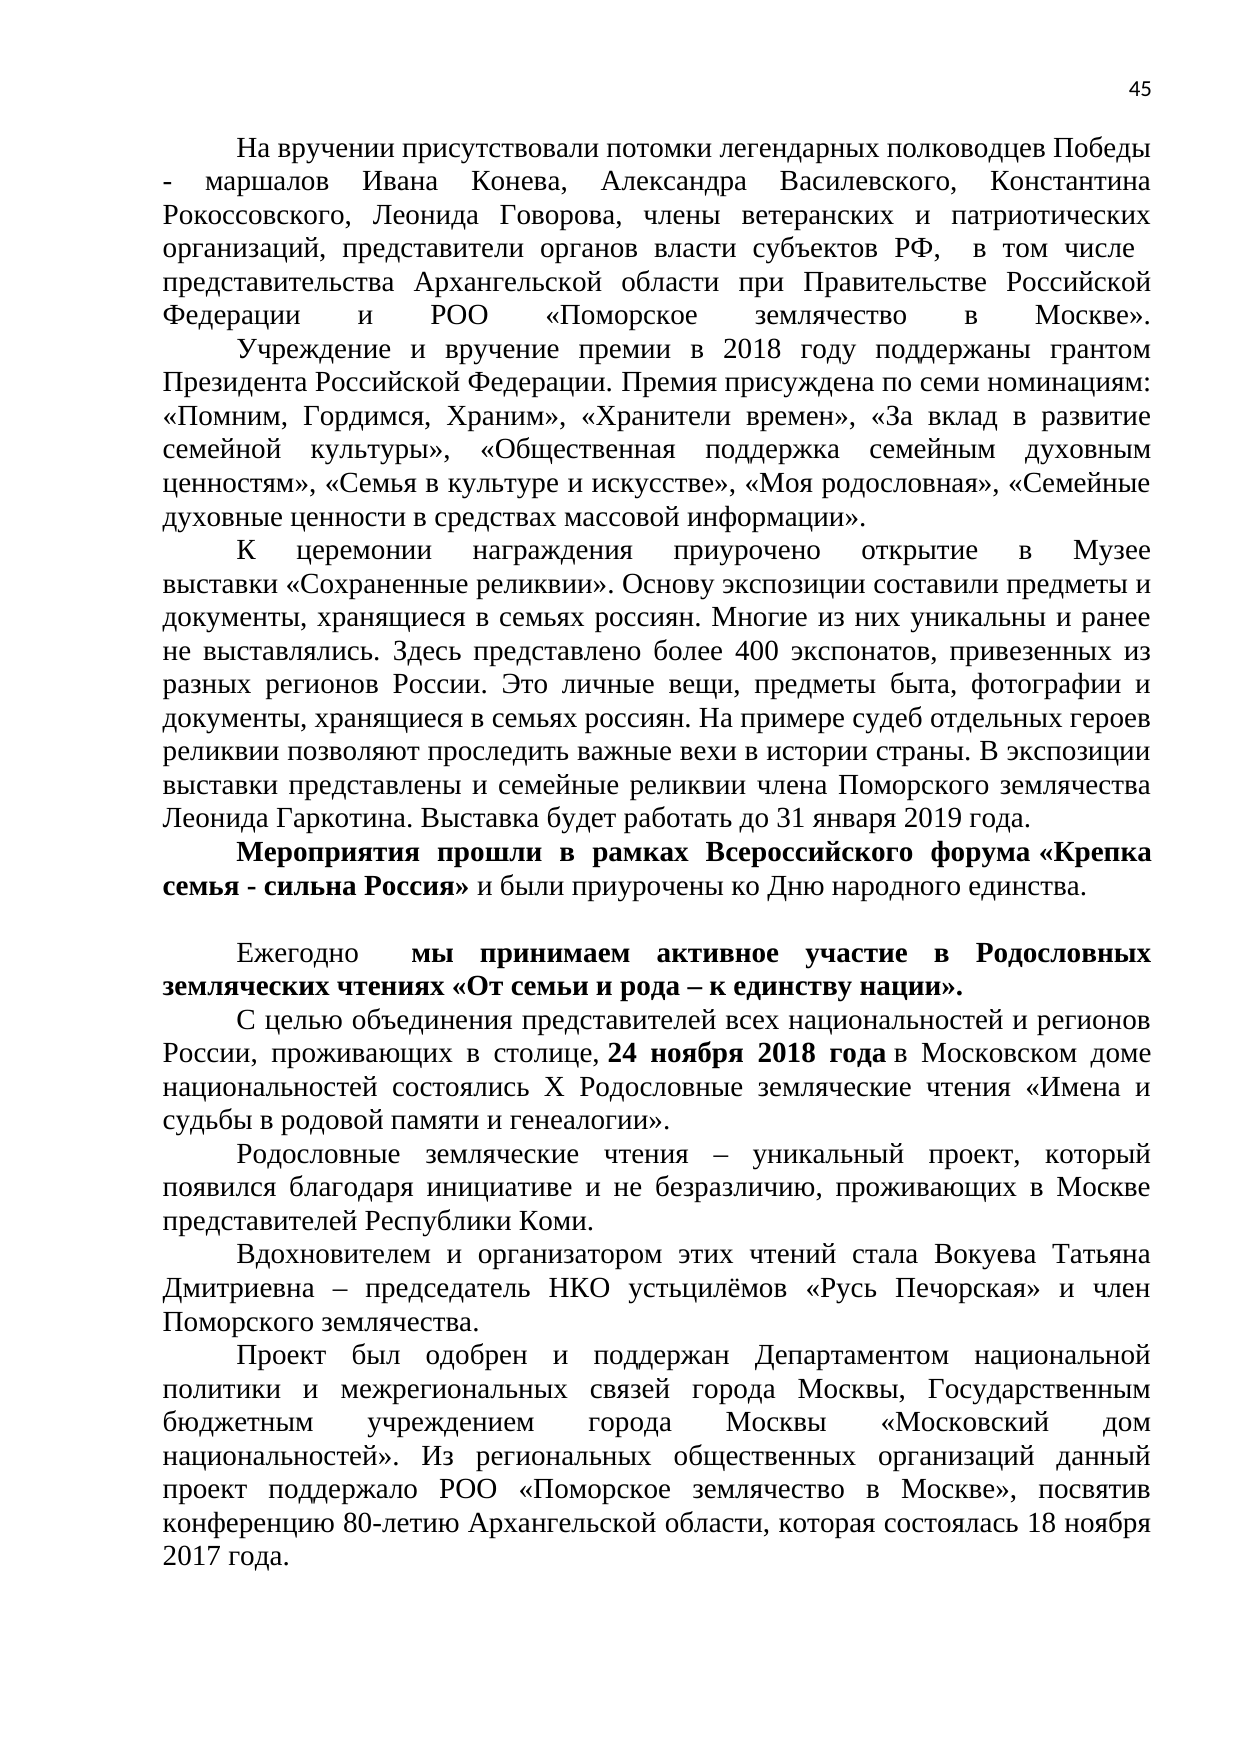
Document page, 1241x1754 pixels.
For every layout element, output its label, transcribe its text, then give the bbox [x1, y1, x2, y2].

text Мероприятия прошли в рамках Всероссийского форума «Крепка семья - сильна Россия» и были приурочены ко Дню народного единства. [162, 834, 1152, 901]
text Родословные земляческие чтения – уникальный проект, который появился благодаря инициативе и не безразличию, проживающих в Москве представителей Республики Коми. [162, 1136, 1152, 1237]
text Проект был одобрен и поддержан Департаментом национальной политики и межрегиональных связей города Москвы, Государственным бюджетным учреждением города Москвы «Московский дом национальностей». Из региональных общественных организаций данный проект поддержало РОО «Поморское землячество в Москве», посвятив конференцию 80-летию Архангельской области, которая состоялась 18 ноября 2017 года. [162, 1337, 1152, 1572]
text С целью объединения представителей всех национальностей и регионов России, проживающих в столице, 24 ноября 2018 года в Московском доме национальностей состоялись X Родословные земляческие чтения «Имена и судьбы в родовой памяти и генеалогии». [162, 1002, 1152, 1136]
text К церемонии награждения приурочено открытие в Музее выставки «Сохраненные реликвии». Основу экспозиции составили предметы и документы, хранящиеся в семьях россиян. Многие из них уникальны и ранее не выставлялись. Здесь представлено более 400 экспонатов, привезенных из разных регионов России. Это личные вещи, предметы быта, фотографии и документы, хранящиеся в семьях россиян. На примере судеб отдельных героев реликвии позволяют проследить важные вехи в истории страны. В экспозиции выставки представлены и семейные реликвии члена Поморского землячества Леонида Гаркотина. Выставка будет работать до 31 января 2019 года. [162, 532, 1152, 834]
text Вдохновителем и организатором этих чтений стала Вокуева Татьяна Дмитриевна – председатель НКО устьцилёмов «Русь Печорская» и член Поморского землячества. [162, 1237, 1152, 1337]
text Ежегодно мы принимаем активное участие в Родословных земляческих чтениях «От семьи и рода – к единству нации». [162, 935, 1152, 1002]
text На вручении присутствовали потомки легендарных полководцев Победы - маршалов Ивана Конева, Александра Василевского, Константина Рокоссовского, Леонида Говорова, члены ветеранских и патриотических организаций, представители органов власти субъектов РФ, в том числе представительства Архангельской области при Правительстве Российской Федерации и РОО «Поморское землячество в Москве». Учреждение и вручение премии в 2018 году поддержаны грантом Президента Российской Федерации. Премия присуждена по семи номинациям: «Помним, Гордимся, Храним», «Хранители времен», «За вклад в развитие семейной культуры», «Общественная поддержка семейным духовным ценностям», «Семья в культуре и искусстве», «Моя родословная», «Семейные духовные ценности в средствах массовой информации». [162, 130, 1152, 532]
